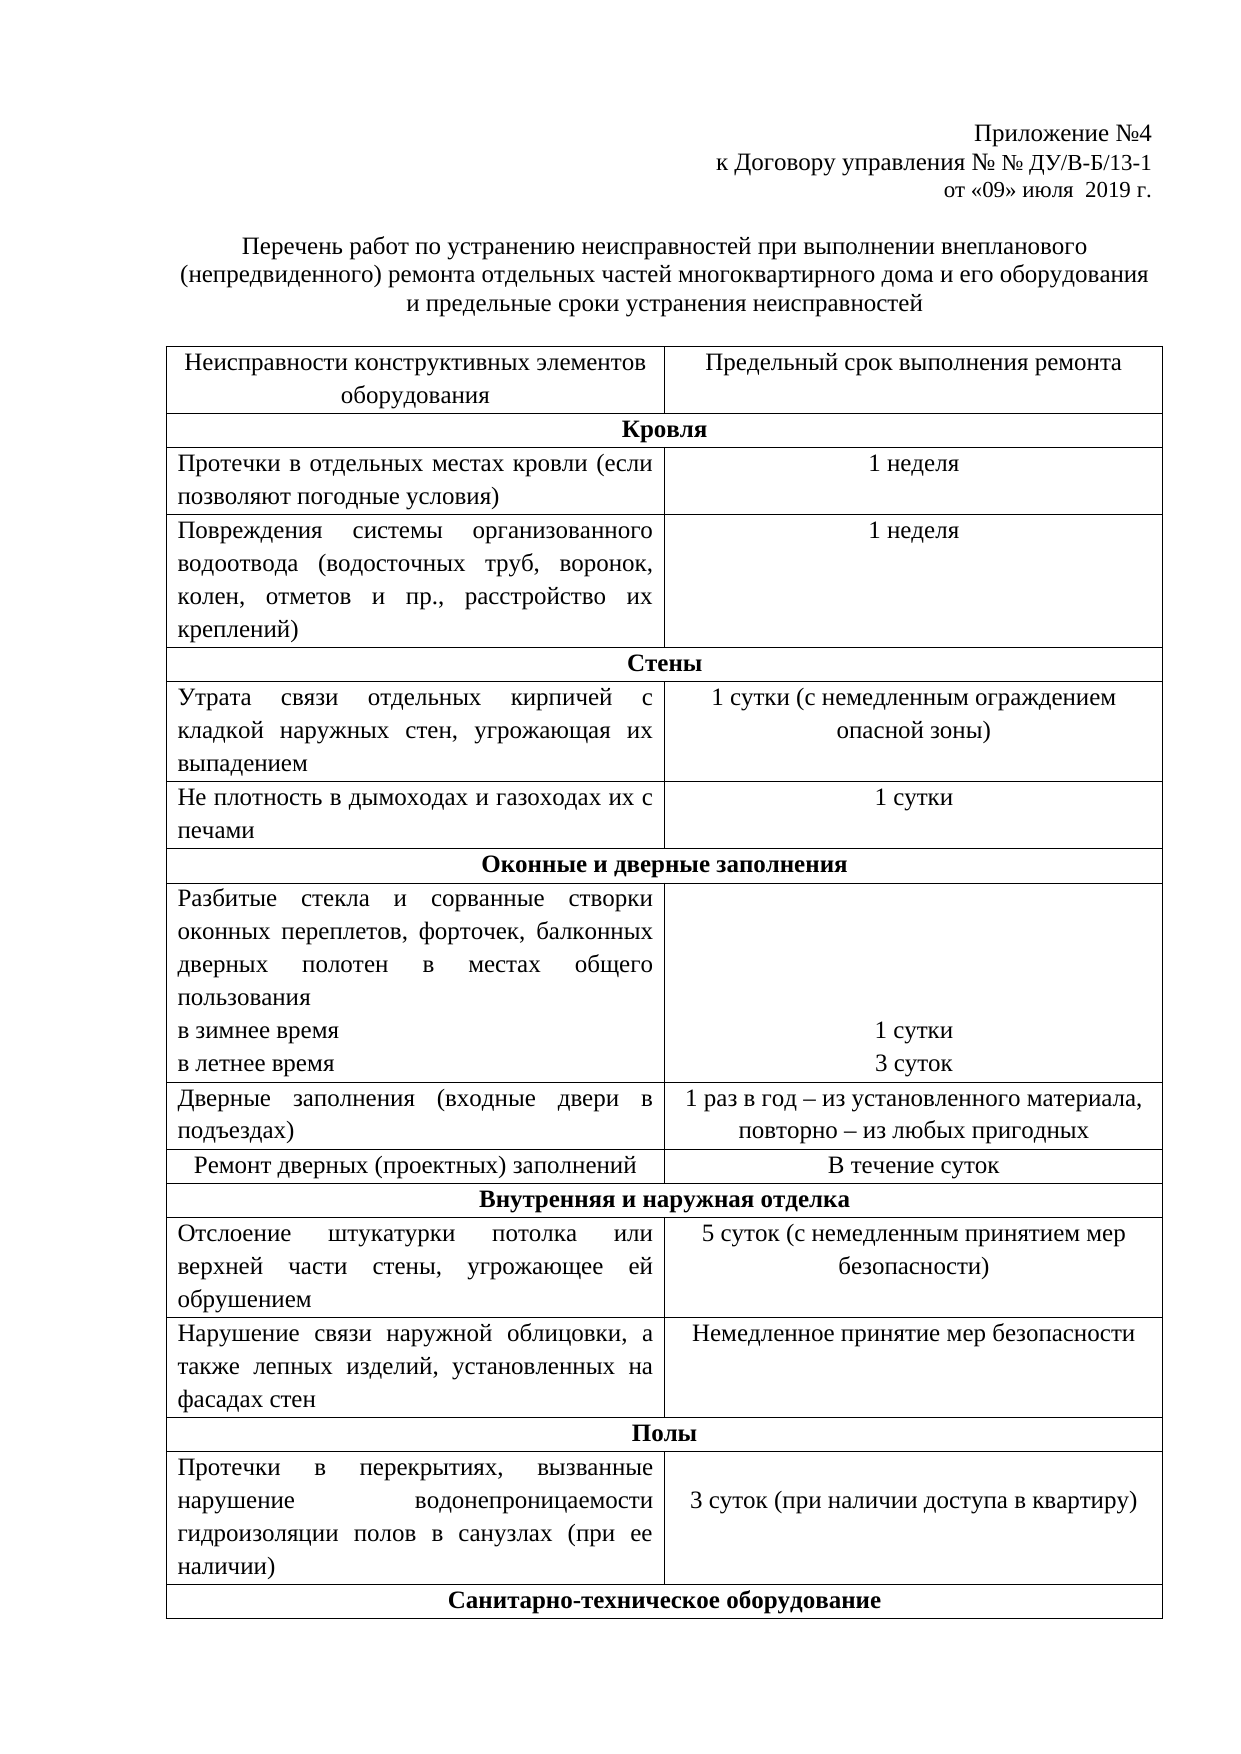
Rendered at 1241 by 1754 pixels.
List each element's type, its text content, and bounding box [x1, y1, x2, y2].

text от «09» июля 2019 г. [177, 176, 1152, 202]
table_cell 1 неделя [665, 515, 1162, 647]
table_cell 3 суток (при наличии доступа в квартиру) [665, 1452, 1162, 1584]
table_cell Внутренняя и наружная отделка [167, 1184, 1162, 1217]
table_cell Отслоение штукатурки потолка или верхней части стены, угрожающее ей обрушением [167, 1218, 664, 1317]
text Перечень работ по устранению неисправностей при выполнении внепланового (непредвиденного) ремонта отдельных частей многоквартирного дома и его оборудования и предельные сроки устранения неисправностей [177, 231, 1152, 317]
table_cell 1 сутки 3 суток [665, 884, 1162, 1082]
table_cell 1 раз в год – из установленного материала, повторно – из любых пригодных [665, 1083, 1162, 1149]
table_cell 1 сутки [665, 782, 1162, 848]
table_cell Протечки в перекрытиях, вызванные нарушение водонепроницаемости гидроизоляции полов в санузлах (при ее наличии) [167, 1452, 664, 1584]
table_cell Кровля [167, 414, 1162, 447]
table_cell Стены [167, 648, 1162, 681]
table_cell Нарушение связи наружной облицовки, а также лепных изделий, установленных на фасадах стен [167, 1318, 664, 1417]
text к Договору управления № № ДУ/В-Б/13-1 [177, 147, 1152, 176]
table_cell Полы [167, 1418, 1162, 1451]
table_cell 5 суток (с немедленным принятием мер безопасности) [665, 1218, 1162, 1317]
table_cell Санитарно-техническое оборудование [167, 1585, 1162, 1618]
table_cell 1 неделя [665, 448, 1162, 514]
table_cell Протечки в отдельных местах кровли (если позволяют погодные условия) [167, 448, 664, 514]
table_cell Ремонт дверных (проектных) заполнений [167, 1150, 664, 1183]
table_cell В течение суток [665, 1150, 1162, 1183]
table_cell Немедленное принятие мер безопасности [665, 1318, 1162, 1417]
table_cell Оконные и дверные заполнения [167, 849, 1162, 882]
table_cell Не плотность в дымоходах и газоходах их с печами [167, 782, 664, 848]
table_cell Утрата связи отдельных кирпичей с кладкой наружных стен, угрожающая их выпадением [167, 682, 664, 781]
table_header Предельный срок выполнения ремонта [665, 347, 1162, 413]
text Приложение №4 [177, 118, 1152, 147]
table_cell Дверные заполнения (входные двери в подъездах) [167, 1083, 664, 1149]
table_cell 1 сутки (с немедленным ограждением опасной зоны) [665, 682, 1162, 781]
table_header Неисправности конструктивных элементов оборудования [167, 347, 664, 413]
table_cell Повреждения системы организованного водоотвода (водосточных труб, воронок, колен, отметов и пр., расстройство их креплений) [167, 515, 664, 647]
table_cell Разбитые стекла и сорванные створки оконных переплетов, форточек, балконных дверных полотен в местах общего пользования в зимнее время в летнее время [167, 884, 664, 1082]
